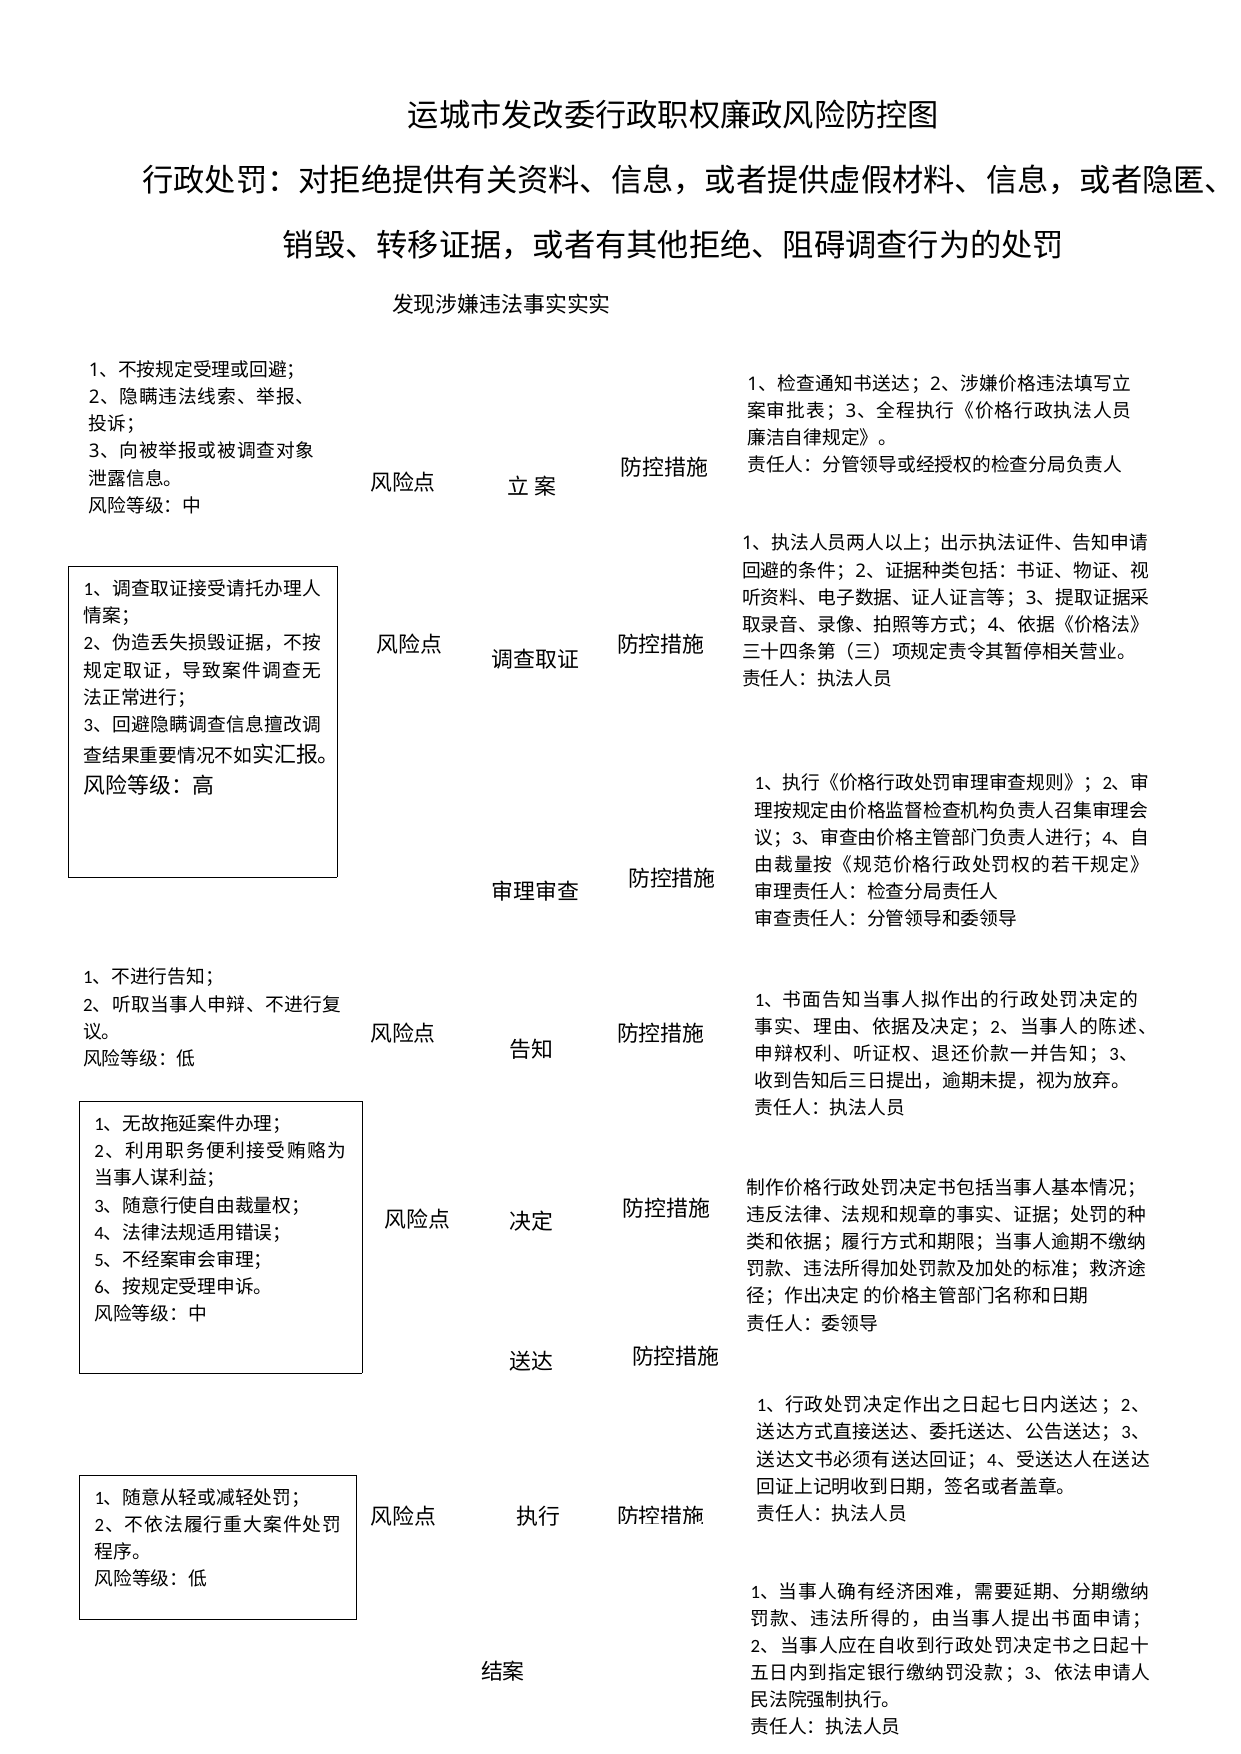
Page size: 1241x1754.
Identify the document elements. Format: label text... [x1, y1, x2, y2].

text 运城市发改委行政职权廉政风险防控图 [130, 81, 1217, 146]
text 行政处罚：对拒绝提供有关资料、信息，或者提供虚假材料、信息，或者隐匿、销毁、转移证据，或者有其他拒绝、阻碍调查行为的处罚 [130, 146, 1217, 276]
